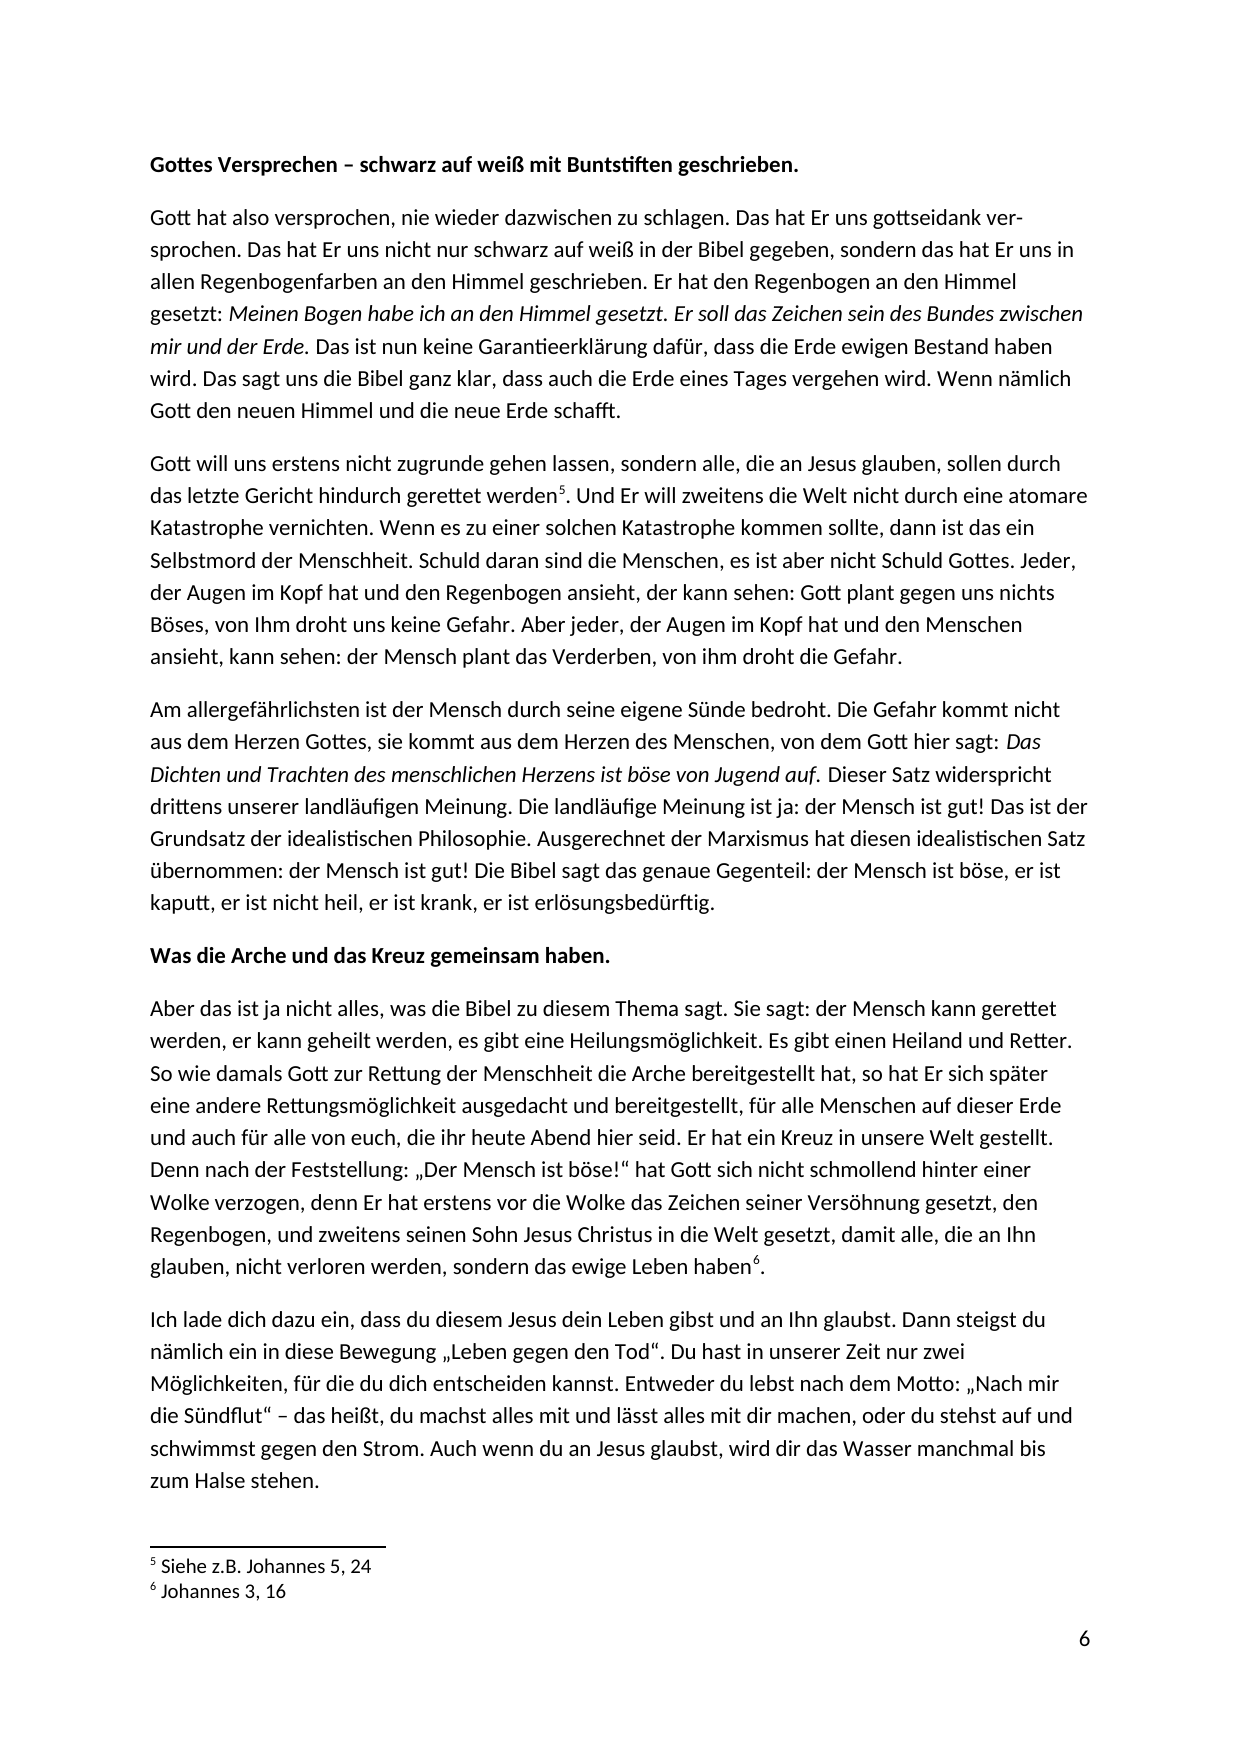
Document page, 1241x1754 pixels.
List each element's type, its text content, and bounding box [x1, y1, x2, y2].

text Was die Arche und das Kreuz gemeinsam haben. [150, 941, 1090, 969]
text Gott hat also versprochen, nie wieder dazwischen zu schlagen. Das hat Er uns gottseidank ver-sprochen. Das hat Er uns nicht nur schwarz auf weiß in der Bibel gegeben, sondern das hat Er uns in allen Regenbogenfarben an den Himmel geschrieben. Er hat den Regenbogen an den Himmel gesetzt: Meinen Bogen habe ich an den Himmel gesetzt. Er soll das Zeichen sein des Bundes zwischen mir und der Erde. Das ist nun keine Garantieerklärung dafür, dass die Erde ewigen Bestand haben wird. Das sagt uns die Bibel ganz klar, dass auch die Erde eines Tages vergehen wird. Wenn nämlich Gott den neuen Himmel und die neue Erde schafft. [150, 203, 1090, 424]
text Am allergefährlichsten ist der Mensch durch seine eigene Sünde bedroht. Die Gefahr kommt nicht aus dem Herzen Gottes, sie kommt aus dem Herzen des Menschen, von dem Gott hier sagt: Das Dichten und Trachten des menschlichen Herzens ist böse von Jugend auf. Dieser Satz widerspricht drittens unserer landläufigen Meinung. Die landläufige Meinung ist ja: der Mensch ist gut! Das ist der Grundsatz der idealistischen Philosophie. Ausgerechnet der Marxismus hat diesen idealistischen Satz übernommen: der Mensch ist gut! Die Bibel sagt das genaue Gegenteil: der Mensch ist böse, er ist kaputt, er ist nicht heil, er ist krank, er ist erlösungsbedürftig. [150, 695, 1090, 916]
text Aber das ist ja nicht alles, was die Bibel zu diesem Thema sagt. Sie sagt: der Mensch kann gerettet werden, er kann geheilt werden, es gibt eine Heilungsmöglichkeit. Es gibt einen Heiland und Retter. So wie damals Gott zur Rettung der Menschheit die Arche bereitgestellt hat, so hat Er sich später eine andere Rettungsmöglichkeit ausgedacht und bereitgestellt, für alle Menschen auf dieser Erde und auch für alle von euch, die ihr heute Abend hier seid. Er hat ein Kreuz in unsere Welt gestellt. Denn nach der Feststellung: „Der Mensch ist böse!“ hat Gott sich nicht schmollend hinter einer Wolke verzogen, denn Er hat erstens vor die Wolke das Zeichen seiner Versöhnung gesetzt, den Regenbogen, und zweitens seinen Sohn Jesus Christus in die Welt gesetzt, damit alle, die an Ihn glauben, nicht verloren werden, sondern das ewige Leben haben. [150, 994, 1090, 1280]
text Gott will uns erstens nicht zugrunde gehen lassen, sondern alle, die an Jesus glauben, sollen durch das letzte Gericht hindurch gerettet werden. Und Er will zweitens die Welt nicht durch eine atomare Katastrophe vernichten. Wenn es zu einer solchen Katastrophe kommen sollte, dann ist das ein Selbstmord der Menschheit. Schuld daran sind die Menschen, es ist aber nicht Schuld Gottes. Jeder, der Augen im Kopf hat und den Regenbogen ansieht, der kann sehen: Gott plant gegen uns nichts Böses, von Ihm droht uns keine Gefahr. Aber jeder, der Augen im Kopf hat und den Menschen ansieht, kann sehen: der Mensch plant das Verderben, von ihm droht die Gefahr. [150, 449, 1090, 670]
text Ich lade dich dazu ein, dass du diesem Jesus dein Leben gibst und an Ihn glaubst. Dann steigst du nämlich ein in diese Bewegung „Leben gegen den Tod“. Du hast in unserer Zeit nur zwei Möglichkeiten, für die du dich entscheiden kannst. Entweder du lebst nach dem Motto: „Nach mir die Sündflut“ – das heißt, du machst alles mit und lässt alles mit dir machen, oder du stehst auf und schwimmst gegen den Strom. Auch wenn du an Jesus glaubst, wird dir das Wasser manchmal bis zum Halse stehen. [150, 1305, 1090, 1494]
text Gottes Versprechen – schwarz auf weiß mit Buntstiften geschrieben. [150, 150, 1090, 178]
